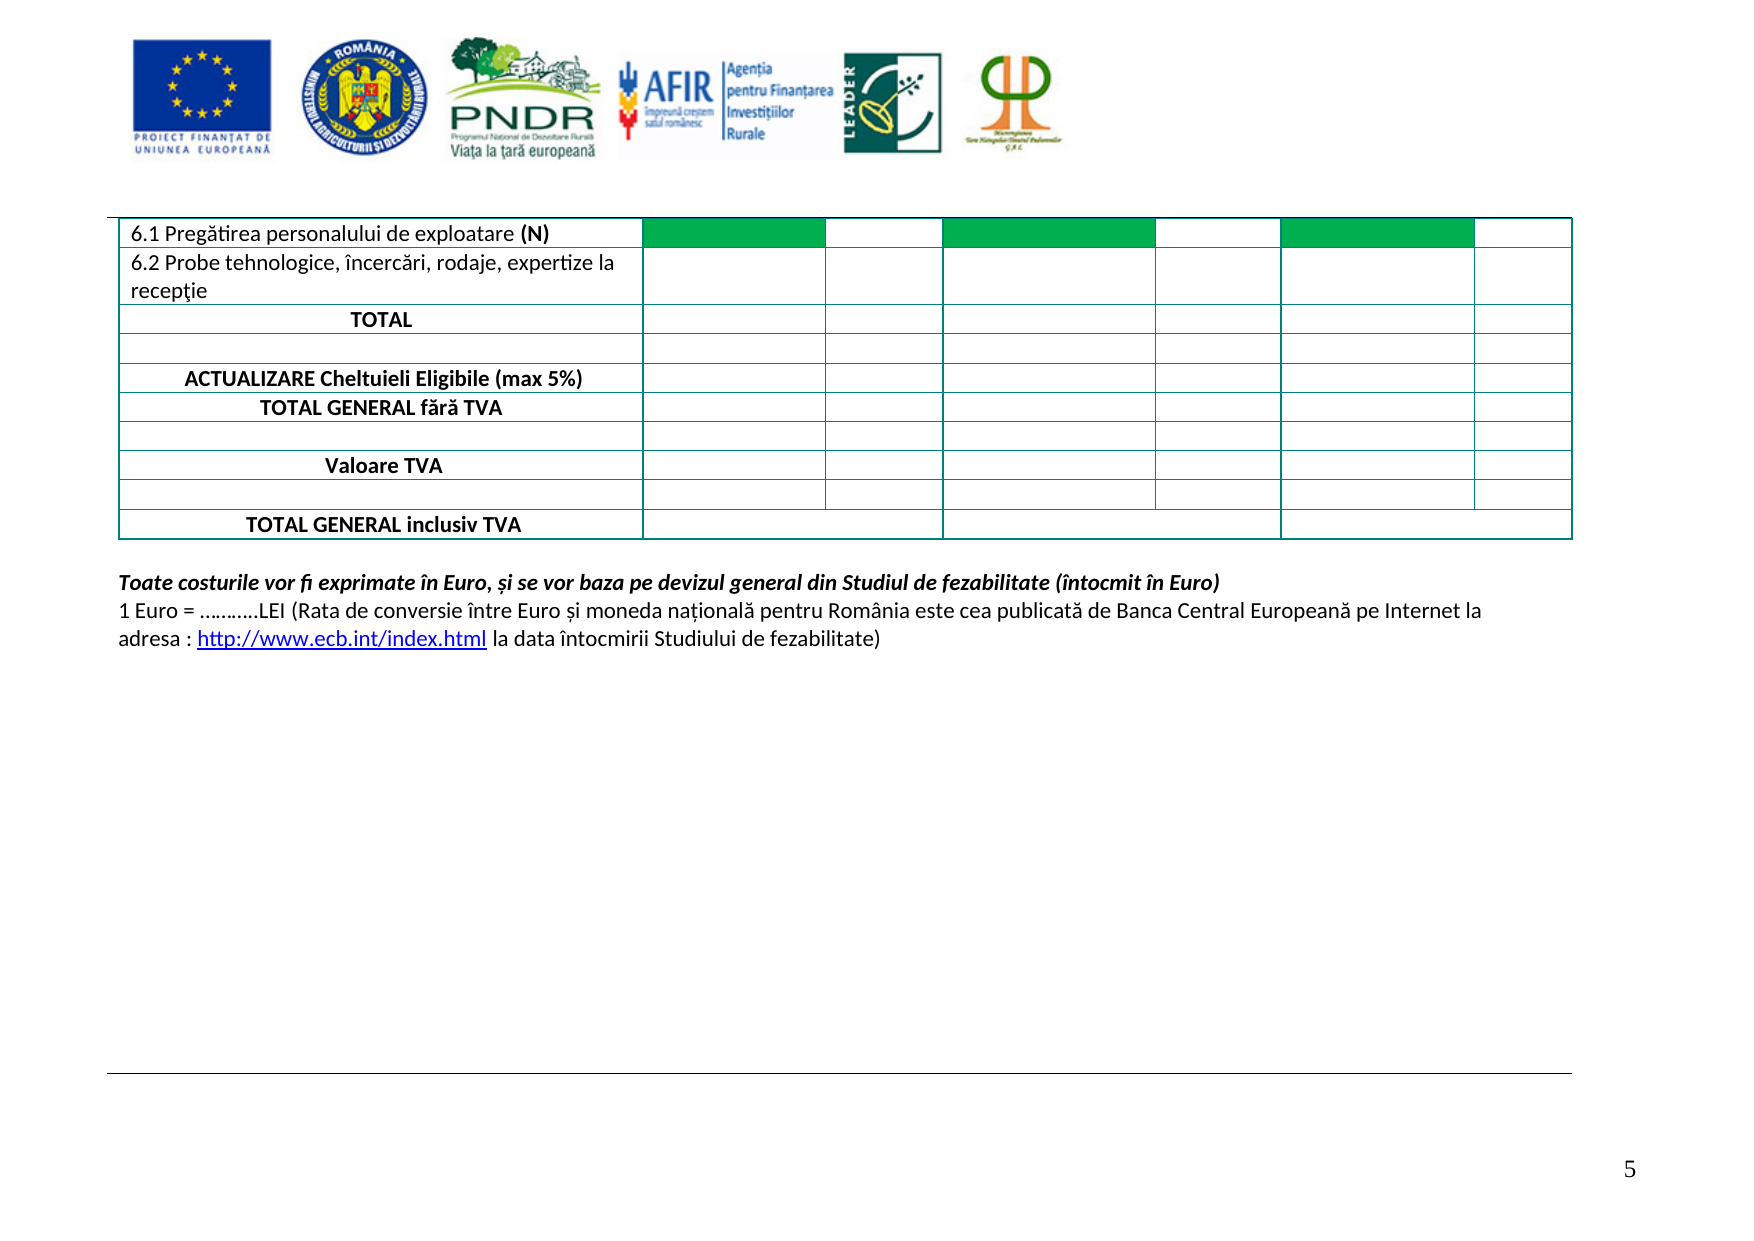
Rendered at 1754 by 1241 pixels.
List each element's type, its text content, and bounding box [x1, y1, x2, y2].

picture [118, 37, 1071, 164]
